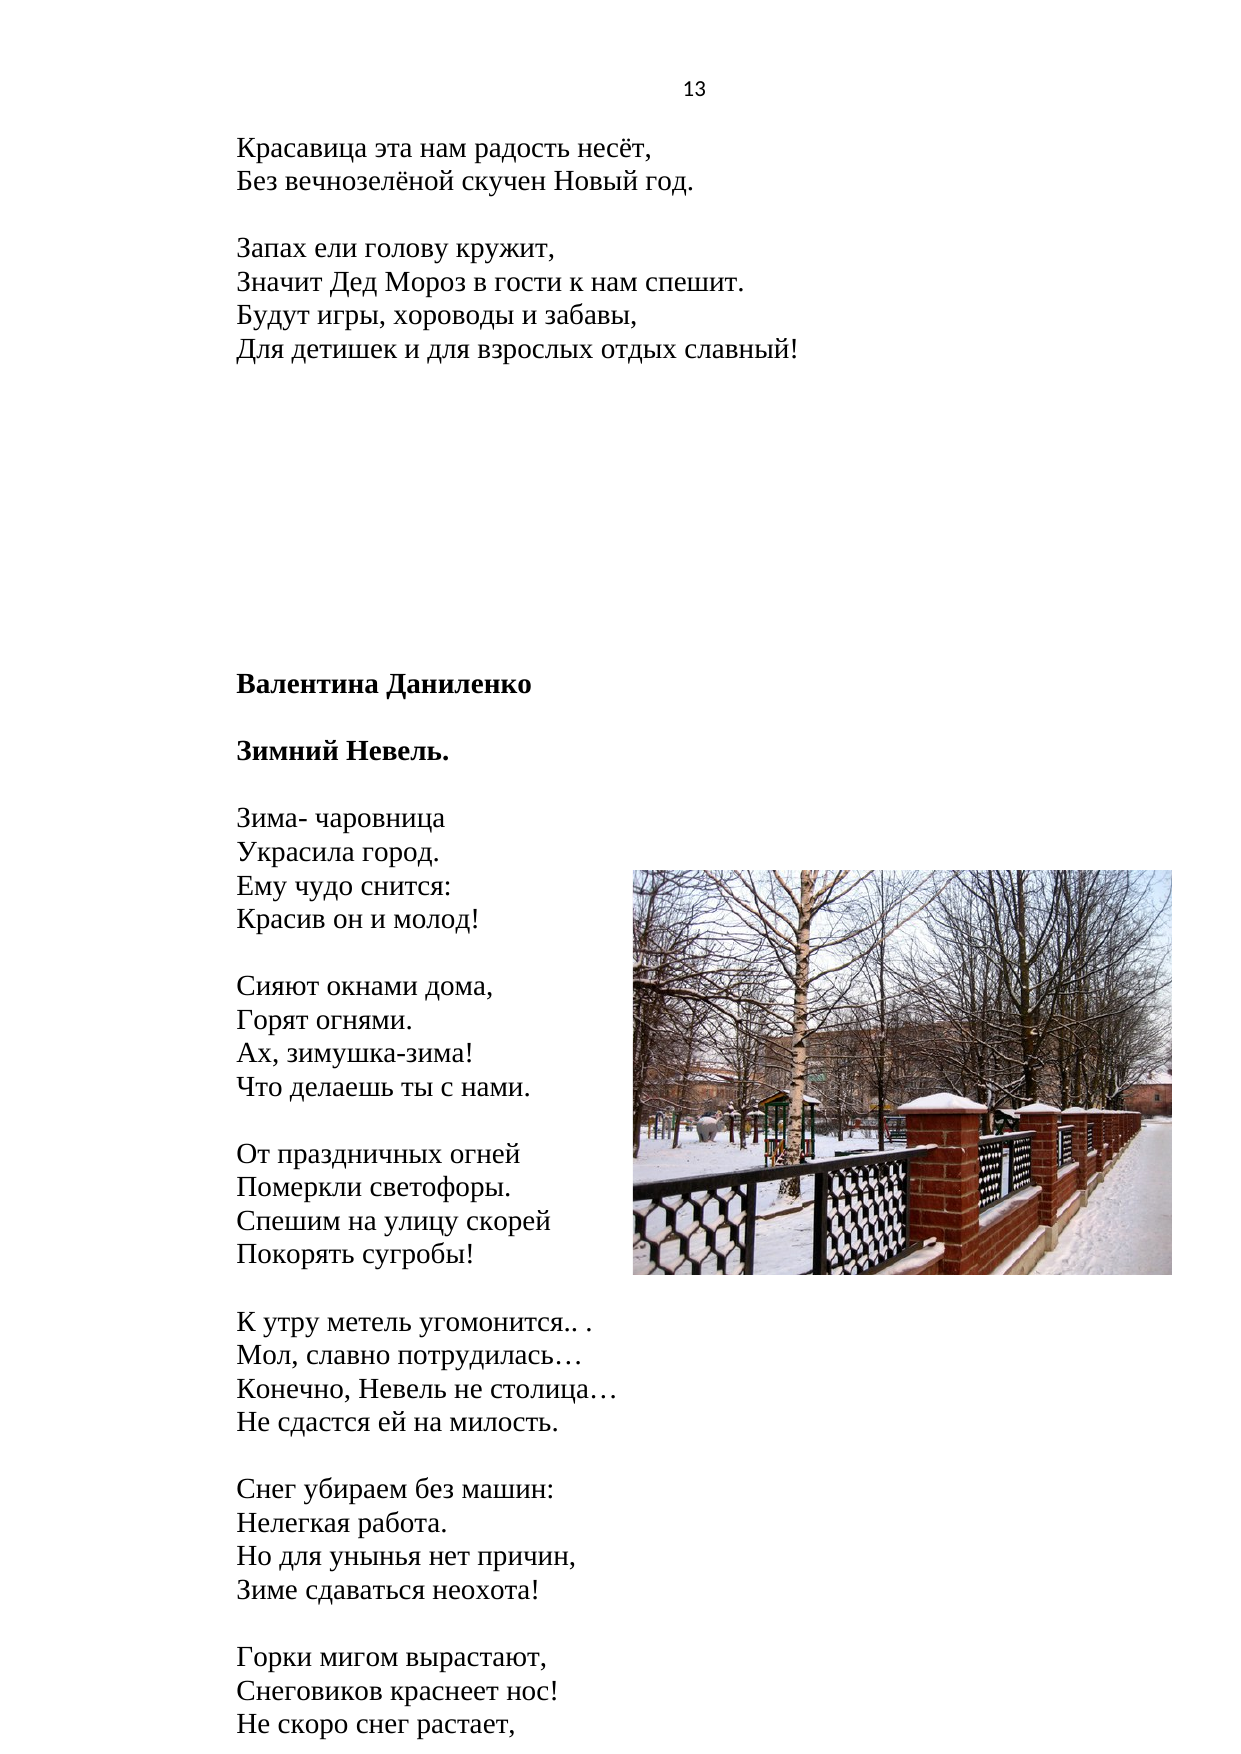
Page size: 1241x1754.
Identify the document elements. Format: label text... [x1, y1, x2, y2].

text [236, 1102, 1152, 1740]
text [236, 130, 1152, 364]
picture [632, 870, 1172, 1273]
text Валентина Даниленко Зимний Невель. Зима- чаровница Украсила город. Ему чудо снится: Красив он и молод! [236, 666, 1152, 935]
text Сияют окнами дома, Горят огнями. Ах, зимушка-зима! Что делаешь ты с нами. [236, 935, 632, 1102]
